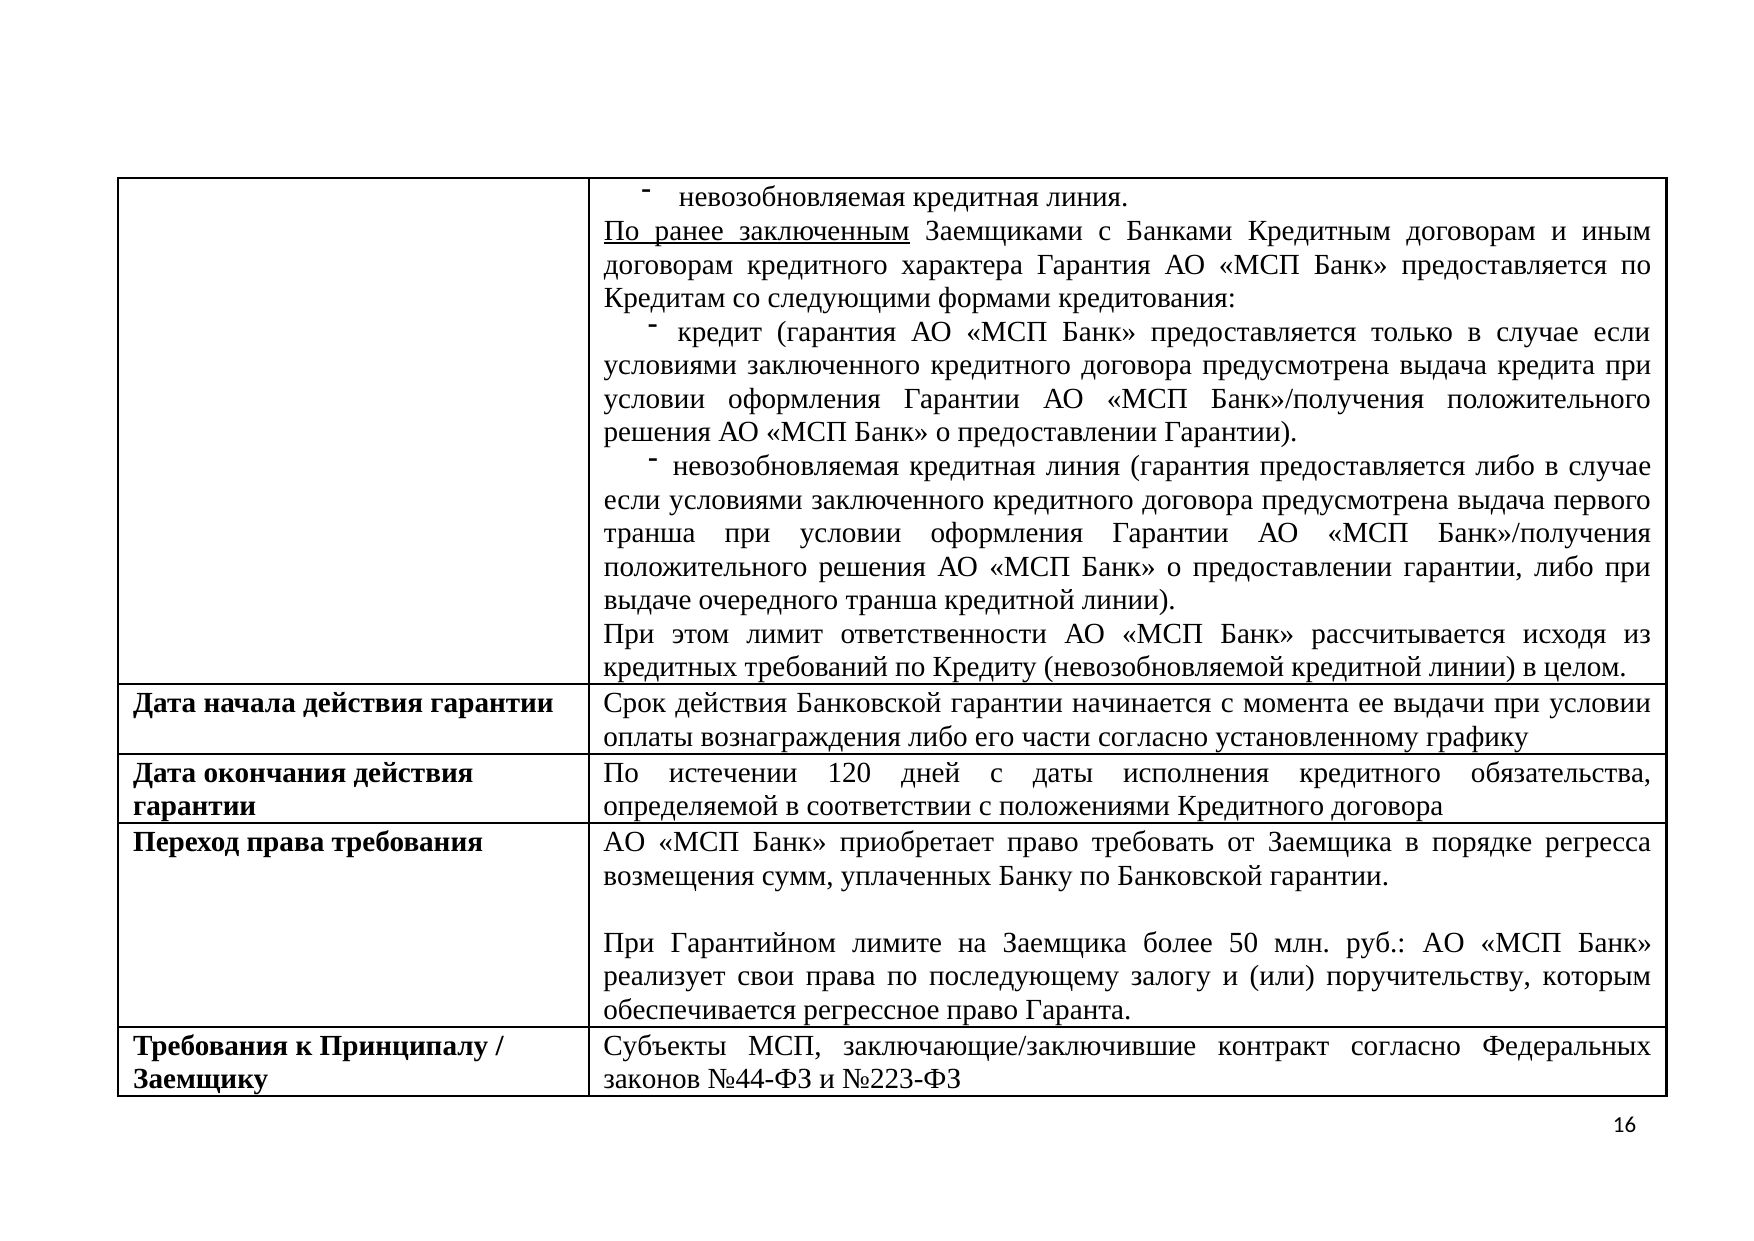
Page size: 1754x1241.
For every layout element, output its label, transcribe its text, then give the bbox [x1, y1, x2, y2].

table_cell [119, 179, 588, 683]
table_cell Субъекты МСП, заключающие/заключившие контракт согласно Федеральных законов №44-ФЗ и №223-ФЗ [590, 1028, 1665, 1095]
table_cell Дата начала действия гарантии [119, 685, 588, 752]
table_cell АО «МСП Банк» приобретает право требовать от Заемщика в порядке регресса возмещения сумм, уплаченных Банку по Банковской гарантии. При Гарантийном лимите на Заемщика более 50 млн. руб.: АО «МСП Банк» реализует свои права по последующему залогу и (или) поручительству, которым обеспечивается регрессное право Гаранта. [590, 824, 1665, 1026]
table_cell По истечении 120 дней с даты исполнения кредитного обязательства, определяемой в соответствии с положениями Кредитного договора [590, 755, 1665, 822]
table_cell Дата окончания действия гарантии [119, 755, 588, 822]
table_cell Переход права требования [119, 824, 588, 1026]
table_cell Срок действия Банковской гарантии начинается с момента ее выдачи при условии оплаты вознаграждения либо его части согласно установленному графику [590, 685, 1665, 752]
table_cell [590, 179, 1665, 683]
table_cell Требования к Принципалу / Заемщику [119, 1028, 588, 1095]
